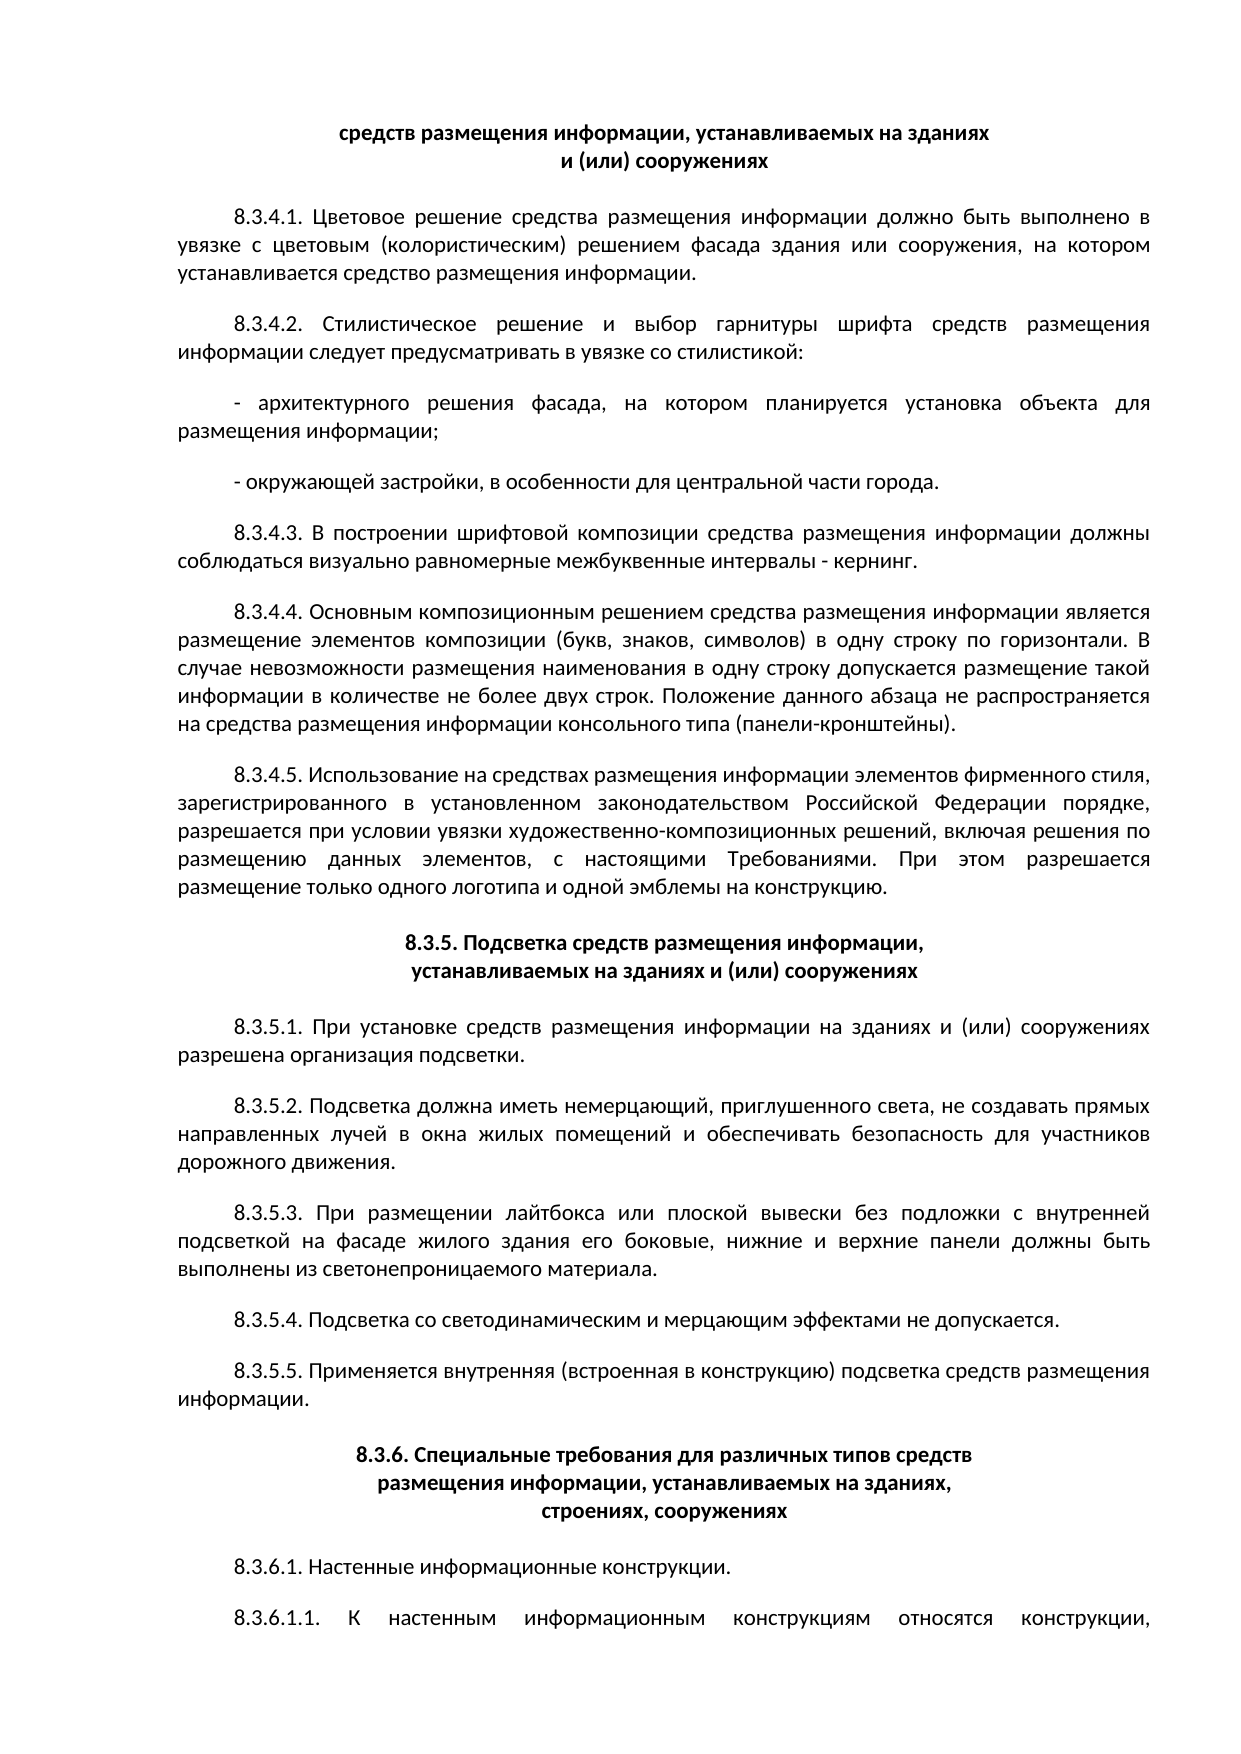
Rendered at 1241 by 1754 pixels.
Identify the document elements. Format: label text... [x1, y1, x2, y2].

text 8.3.4.3. В построении шрифтовой композиции средства размещения информации должны соблюдаться визуально равномерные межбуквенные интервалы - кернинг. [177, 518, 1152, 574]
title средств размещения информации, устанавливаемых на зданиях [177, 118, 1152, 146]
text 8.3.4.4. Основным композиционным решением средства размещения информации является размещение элементов композиции (букв, знаков, символов) в одну строку по горизонтали. В случае невозможности размещения наименования в одну строку допускается размещение такой информации в количестве не более двух строк. Положение данного абзаца не распространяется на средства размещения информации консольного типа (панели-кронштейны). [177, 597, 1152, 737]
title и (или) сооружениях [177, 146, 1152, 174]
text 8.3.5.1. При установке средств размещения информации на зданиях и (или) сооружениях разрешена организация подсветки. [177, 1012, 1152, 1068]
text 8.3.5.2. Подсветка должна иметь немерцающий, приглушенного света, не создавать прямых направленных лучей в окна жилых помещений и обеспечивать безопасность для участников дорожного движения. [177, 1091, 1152, 1175]
text - окружающей застройки, в особенности для центральной части города. [177, 467, 1152, 495]
text - архитектурного решения фасада, на котором планируется установка объекта для размещения информации; [177, 388, 1152, 444]
text 8.3.5.3. При размещении лайтбокса или плоской вывески без подложки с внутренней подсветкой на фасаде жилого здания его боковые, нижние и верхние панели должны быть выполнены из светонепроницаемого материала. [177, 1198, 1152, 1282]
title строениях, сооружениях [177, 1496, 1152, 1524]
title размещения информации, устанавливаемых на зданиях, [177, 1468, 1152, 1496]
title устанавливаемых на зданиях и (или) сооружениях [177, 956, 1152, 984]
title 8.3.6. Специальные требования для различных типов средств [177, 1440, 1152, 1468]
text 8.3.4.1. Цветовое решение средства размещения информации должно быть выполнено в увязке с цветовым (колористическим) решением фасада здания или сооружения, на котором устанавливается средство размещения информации. [177, 202, 1152, 286]
title 8.3.5. Подсветка средств размещения информации, [177, 928, 1152, 956]
text 8.3.5.4. Подсветка со светодинамическим и мерцающим эффектами не допускается. [177, 1305, 1152, 1333]
text 8.3.5.5. Применяется внутренняя (встроенная в конструкцию) подсветка средств размещения информации. [177, 1356, 1152, 1412]
text 8.3.4.5. Использование на средствах размещения информации элементов фирменного стиля, зарегистрированного в установленном законодательством Российской Федерации порядке, разрешается при условии увязки художественно-композиционных решений, включая решения по размещению данных элементов, с настоящими Требованиями. При этом разрешается размещение только одного логотипа и одной эмблемы на конструкцию. [177, 760, 1152, 900]
text 8.3.4.2. Стилистическое решение и выбор гарнитуры шрифта средств размещения информации следует предусматривать в увязке со стилистикой: [177, 309, 1152, 365]
text 8.3.6.1. Настенные информационные конструкции. [177, 1552, 1152, 1580]
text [177, 1603, 1152, 1631]
